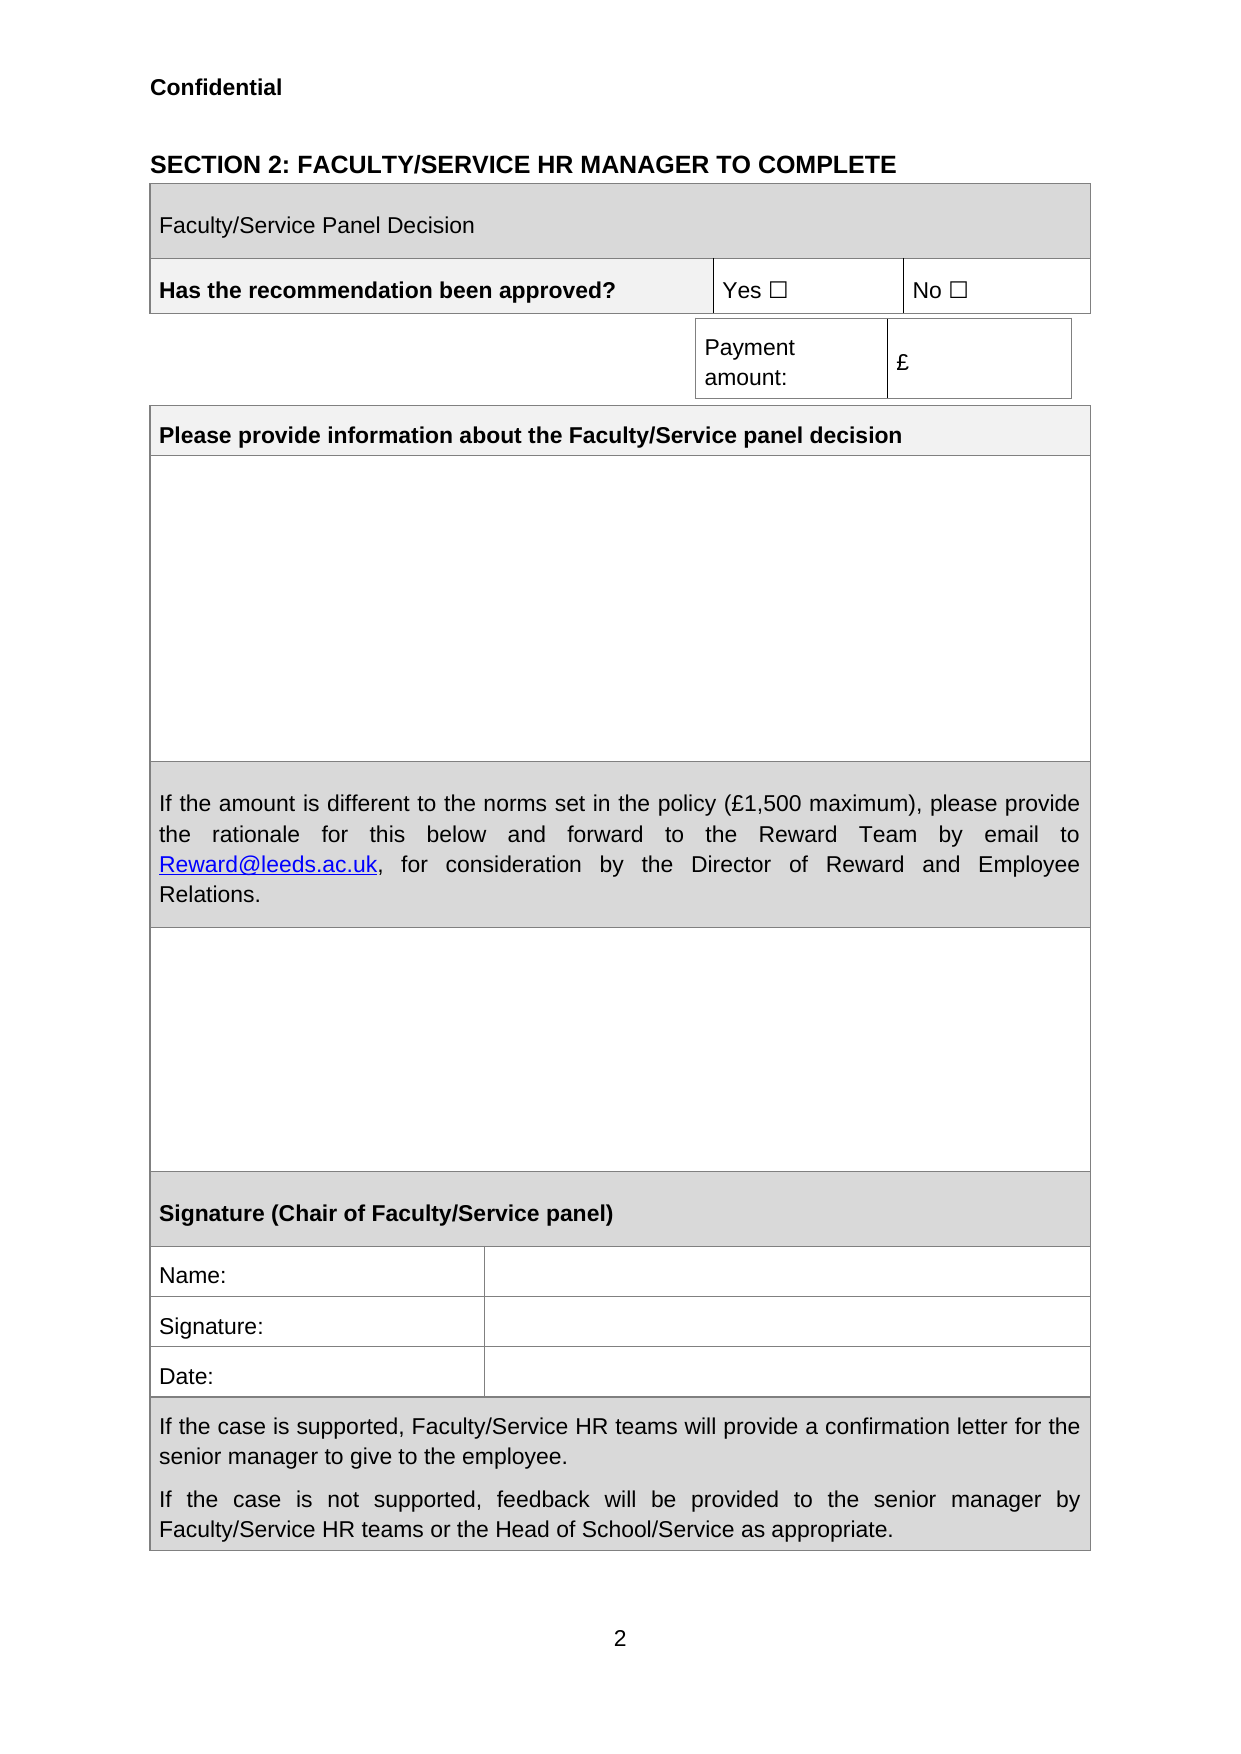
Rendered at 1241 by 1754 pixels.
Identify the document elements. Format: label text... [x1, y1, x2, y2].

table_cell Date: [151, 1347, 484, 1396]
table_cell [485, 1247, 1090, 1296]
table_cell [485, 1297, 1090, 1346]
table_cell [485, 1347, 1090, 1396]
text SECTION 2: FACULTY/SERVICE HR MANAGER TO COMPLETE [150, 150, 1090, 179]
table_cell Signature: [151, 1297, 484, 1346]
table_cell Has the recommendation been approved? [151, 259, 713, 313]
table_header Please provide information about the Faculty/Service panel decision [151, 406, 1090, 455]
table_cell No [904, 259, 1090, 313]
table_header Payment amount: [696, 319, 887, 398]
table_cell Yes [714, 259, 903, 313]
table_header Faculty/Service Panel Decision [151, 184, 1090, 258]
table_cell Signature (Chair of Faculty/Service panel) [151, 1172, 1090, 1246]
table_header £ [888, 319, 1071, 398]
table_cell [151, 928, 1090, 1171]
table_cell [151, 456, 1090, 761]
table_cell If the amount is different to the norms set in the policy (£1,500 maximum), please provide the rationale for this below and forward to the Reward Team by email to Reward@leeds.ac.uk, for consideration by the Director of Reward and Employee Relations. [151, 762, 1090, 927]
table_cell Name: [151, 1247, 484, 1296]
table_cell If the case is supported, Faculty/Service HR teams will provide a confirmation letter for the senior manager to give to the employee. If the case is not supported, feedback will be provided to the senior manager by Faculty/Service HR teams or the Head of School/Service as appropriate. [151, 1398, 1090, 1550]
